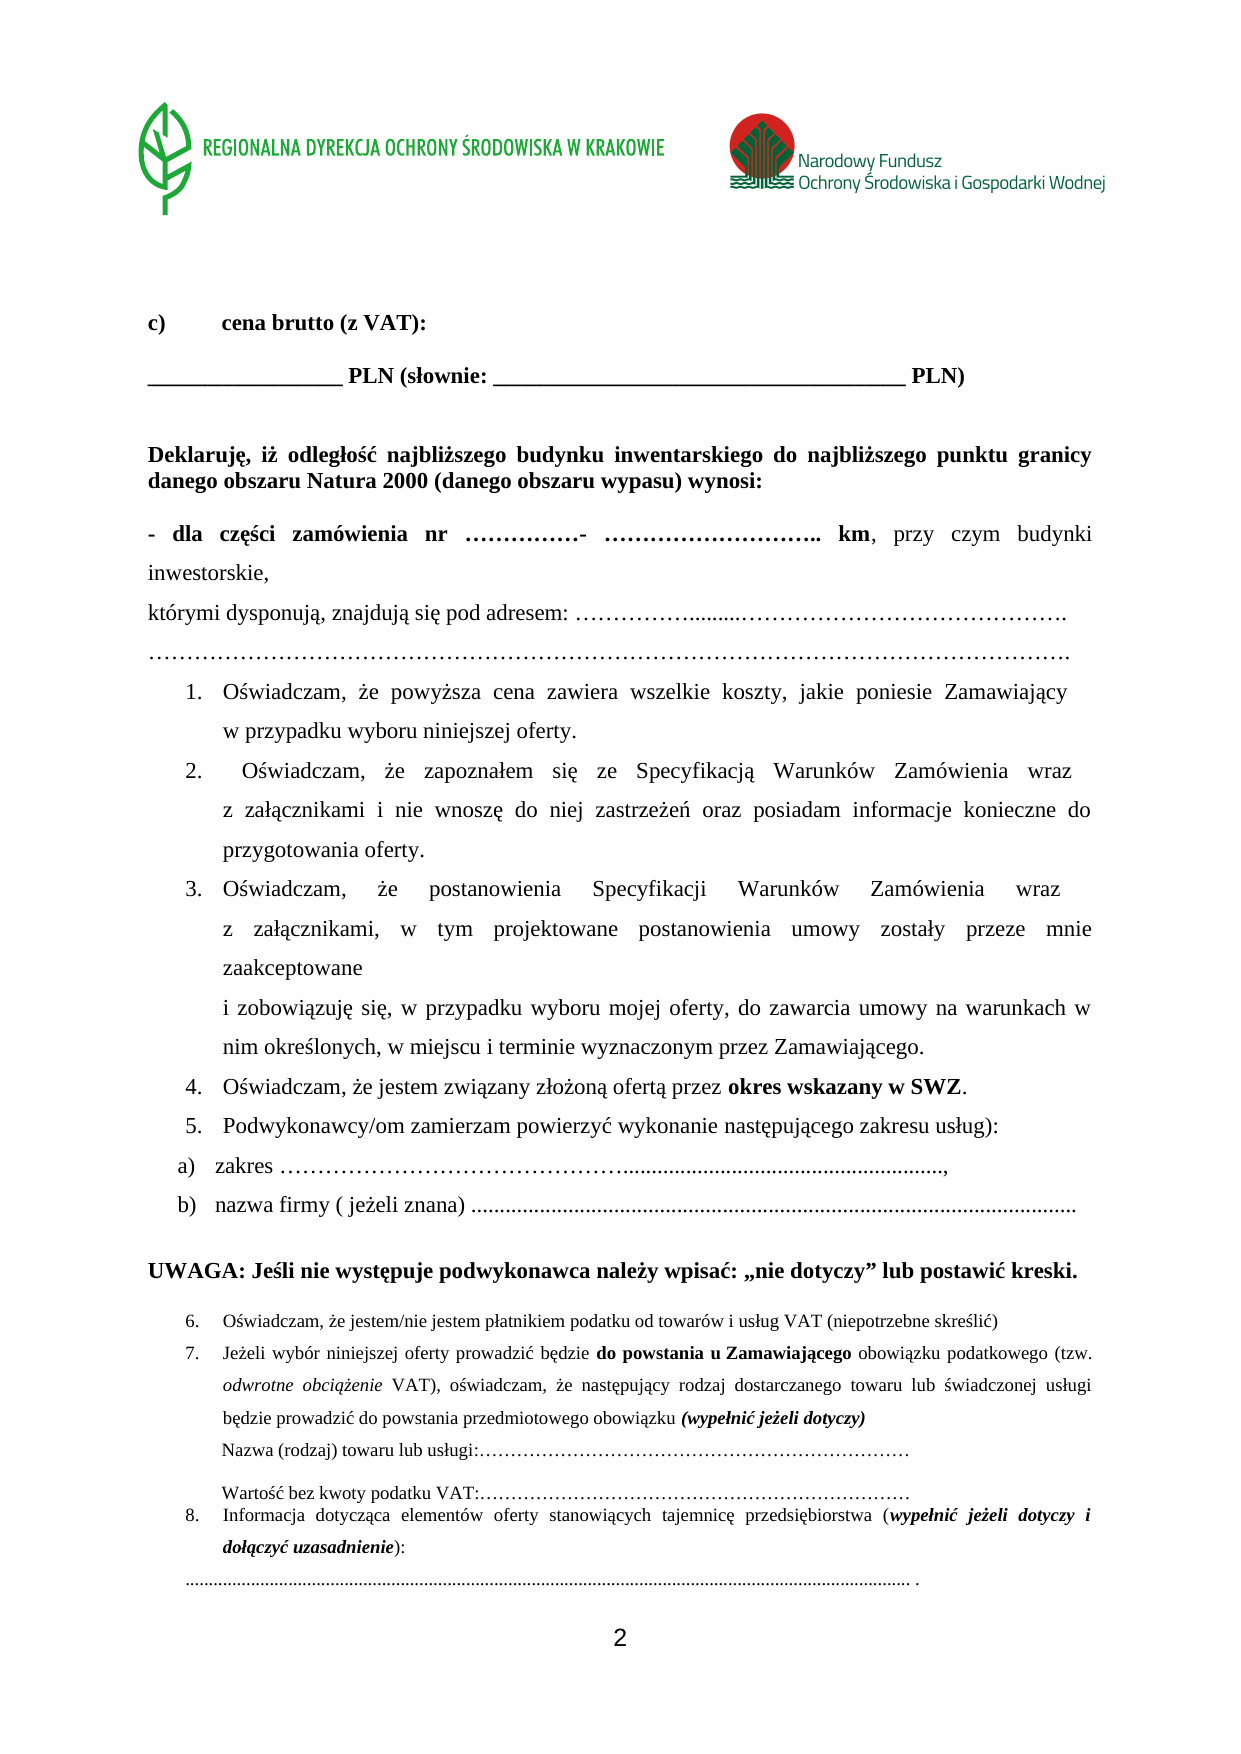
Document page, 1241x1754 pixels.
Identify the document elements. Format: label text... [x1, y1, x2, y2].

list nazwa firmy ( jeżeli znana) .......................................................................................................... [177, 1191, 1093, 1217]
list Oświadczam, że powyższa cena zawiera wszelkie koszty, jakie poniesie Zamawiający w przypadku wyboru niniejszej oferty. [185, 678, 1093, 744]
list zakres ………………………………………........................................................, [177, 1152, 1093, 1178]
list Oświadczam, że postanowienia Specyfikacji Warunków Zamówienia wraz z załącznikami, w tym projektowane postanowienia umowy zostały przeze mnie zaakceptowane i zobowiązuję się, w przypadku wyboru mojej oferty, do zawarcia umowy na warunkach w nim określonych, w miejscu i terminie wyznaczonym przez Zamawiającego. [185, 875, 1093, 1059]
text - dla części zamówienia nr ……………- ……………………….. km, przy czym budynki inwestorskie, [148, 520, 1093, 586]
picture [697, 81, 1137, 226]
list Jeżeli wybór niniejszej oferty prowadzić będzie do powstania u Zamawiającego obowiązku podatkowego (tzw. odwrotne obciążenie VAT), oświadczam, że następujący rodzaj dostarczanego towaru lub świadczonej usługi będzie prowadzić do powstania przedmiotowego obowiązku (wypełnić jeżeli dotyczy) [185, 1342, 1093, 1428]
text …………………………………………………………………………………………………………. [148, 638, 1093, 665]
text ........................................................................................................................................................... . [148, 1568, 1093, 1590]
text _________________ PLN (słownie: ____________________________________ PLN) [148, 362, 1093, 388]
text Deklaruję, iż odległość najbliższego budynku inwentarskiego do najbliższego punktu granicy danego obszaru Natura 2000 (danego obszaru wypasu) wynosi: [148, 441, 1093, 494]
list Oświadczam, że jestem związany złożoną ofertą przez okres wskazany w SWZ. [185, 1073, 1093, 1099]
list Oświadczam, że jestem/nie jestem płatnikiem podatku od towarów i usług VAT (niepotrzebne skreślić) [185, 1310, 1093, 1331]
list Informacja dotycząca elementów oferty stanowiących tajemnicę przedsiębiorstwa (wypełnić jeżeli dotyczy i dołączyć uzasadnienie): [185, 1503, 1093, 1557]
text c) cena brutto (z VAT): [148, 309, 1093, 336]
text UWAGA: Jeśli nie występuje podwykonawca należy wpisać: „nie dotyczy” lub postawić kreski. [148, 1257, 1093, 1283]
list Oświadczam, że zapoznałem się ze Specyfikacją Warunków Zamówienia wraz z załącznikami i nie wnoszę do niej zastrzeżeń oraz posiadam informacje konieczne do przygotowania oferty. [185, 757, 1093, 862]
list Podwykonawcy/om zamierzam powierzyć wykonanie następującego zakresu usług): [185, 1112, 1093, 1138]
text Nazwa (rodzaj) towaru lub usługi:…………………………………………………………… [221, 1439, 1093, 1460]
text Wartość bez kwoty podatku VAT:…………………………………………………………… [221, 1482, 1093, 1503]
text którymi dysponują, znajdują się pod adresem: …………….........……………………………………. [148, 599, 1093, 625]
